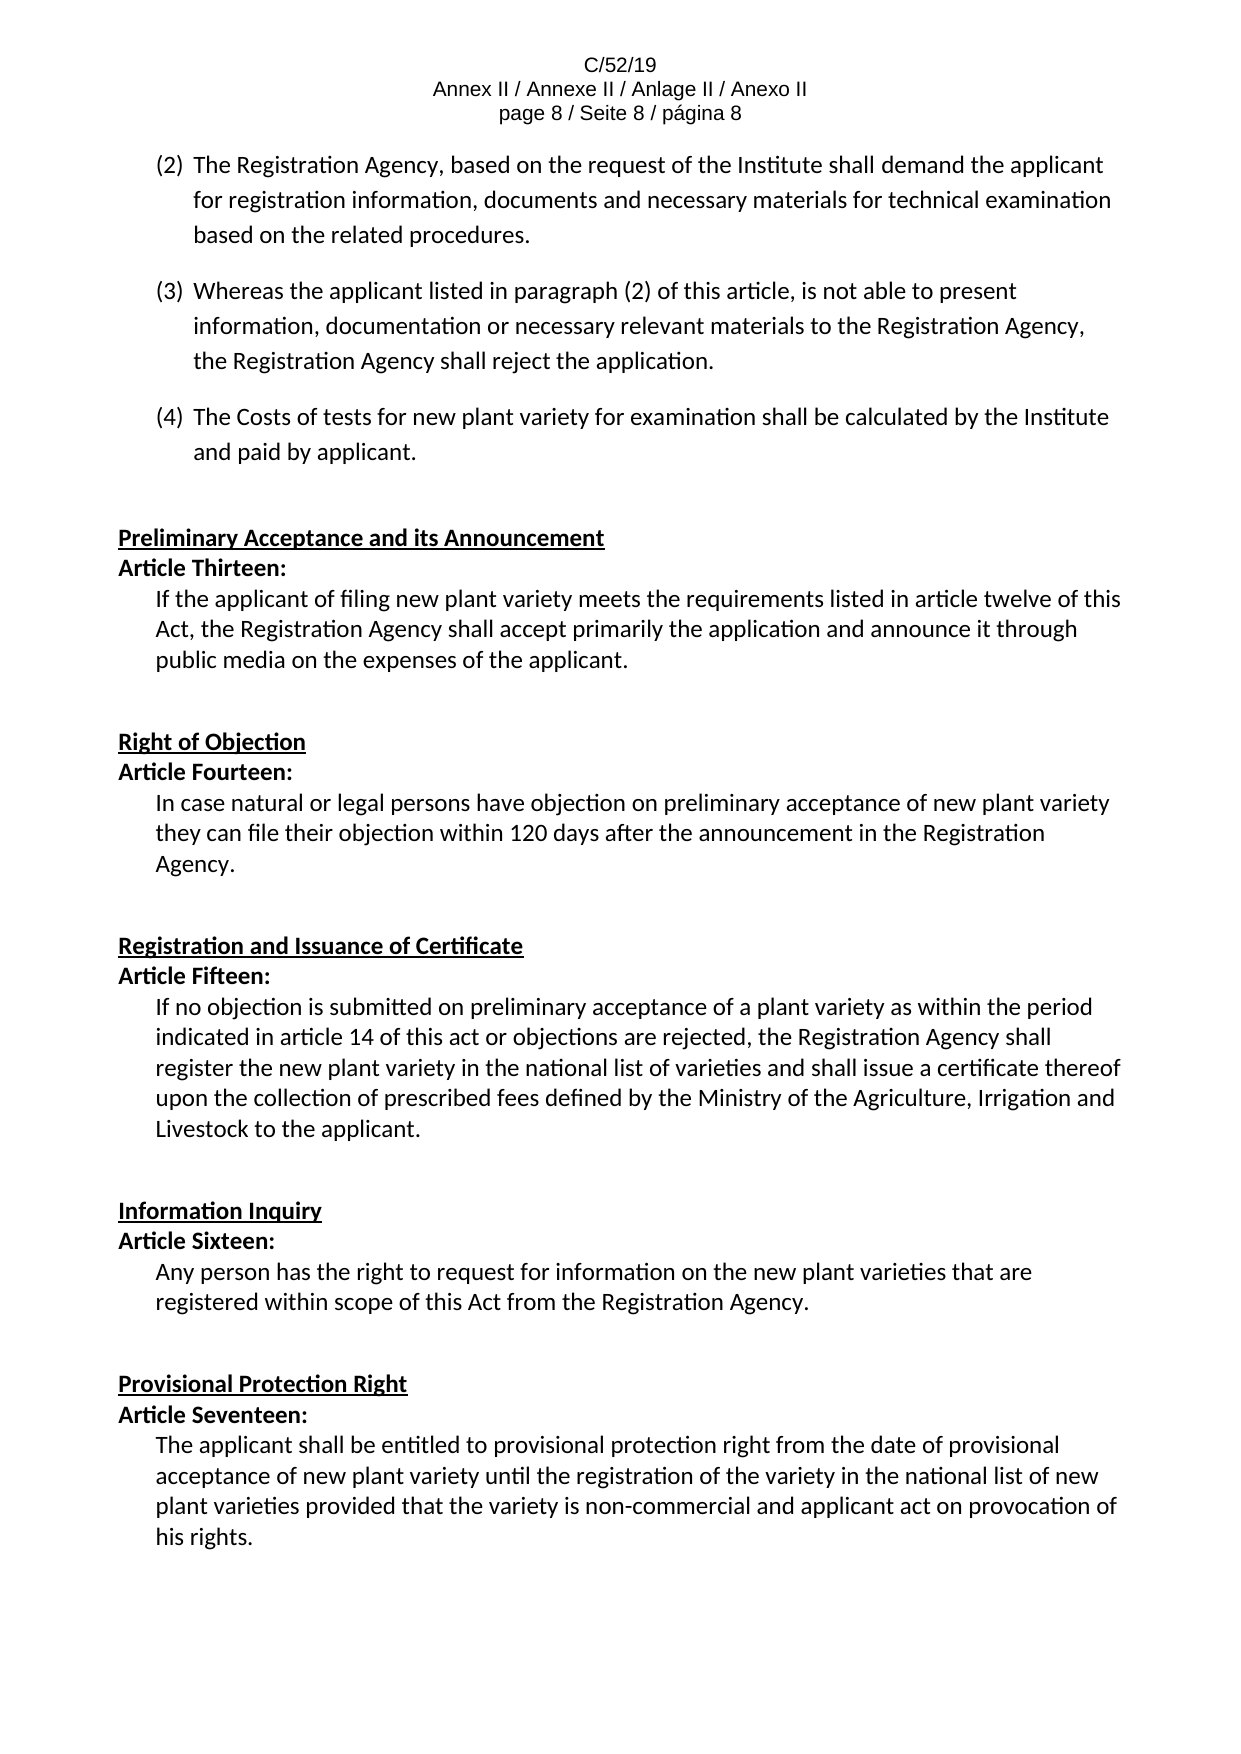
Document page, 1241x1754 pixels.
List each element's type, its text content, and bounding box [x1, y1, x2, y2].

text Article Fourteen: [118, 756, 1122, 787]
text Article Seventeen: [118, 1399, 1122, 1429]
text Article Fifteen: [118, 960, 1122, 991]
list Whereas the applicant listed in paragraph (2) of this article, is not able to present information, documentation or necessary relevant materials to the Registration Agency, the Registration Agency shall reject the application. [156, 275, 1122, 375]
list The Registration Agency, based on the request of the Institute shall demand the applicant for registration information, documents and necessary materials for technical examination based on the related procedures. [156, 149, 1122, 249]
text In case natural or legal persons have objection on preliminary acceptance of new plant variety they can file their objection within 120 days after the announcement in the Registration Agency. [155, 787, 1122, 878]
text Preliminary Acceptance and its Announcement [118, 522, 1122, 552]
list The Costs of tests for new plant variety for examination shall be calculated by the Institute and paid by applicant. [156, 401, 1122, 466]
text Article Thirteen: [118, 552, 1122, 583]
text Provisional Protection Right [118, 1368, 1122, 1399]
text Information Inquiry [118, 1195, 1122, 1225]
text Article Sixteen: [118, 1225, 1122, 1256]
text If no objection is submitted on preliminary acceptance of a plant variety as within the period indicated in article 14 of this act or objections are rejected, the Registration Agency shall register the new plant variety in the national list of varieties and shall issue a certificate thereof upon the collection of prescribed fees defined by the Ministry of the Agriculture, Irrigation and Livestock to the applicant. [155, 991, 1122, 1143]
text Any person has the right to request for information on the new plant varieties that are registered within scope of this Act from the Registration Agency. [155, 1256, 1122, 1317]
text Registration and Issuance of Certificate [118, 930, 1122, 960]
text If the applicant of filing new plant variety meets the requirements listed in article twelve of this Act, the Registration Agency shall accept primarily the application and announce it through public media on the expenses of the applicant. [155, 583, 1122, 674]
text Right of Objection [118, 726, 1122, 756]
text The applicant shall be entitled to provisional protection right from the date of provisional acceptance of new plant variety until the registration of the variety in the national list of new plant varieties provided that the variety is non-commercial and applicant act on provocation of his rights. [155, 1429, 1122, 1551]
